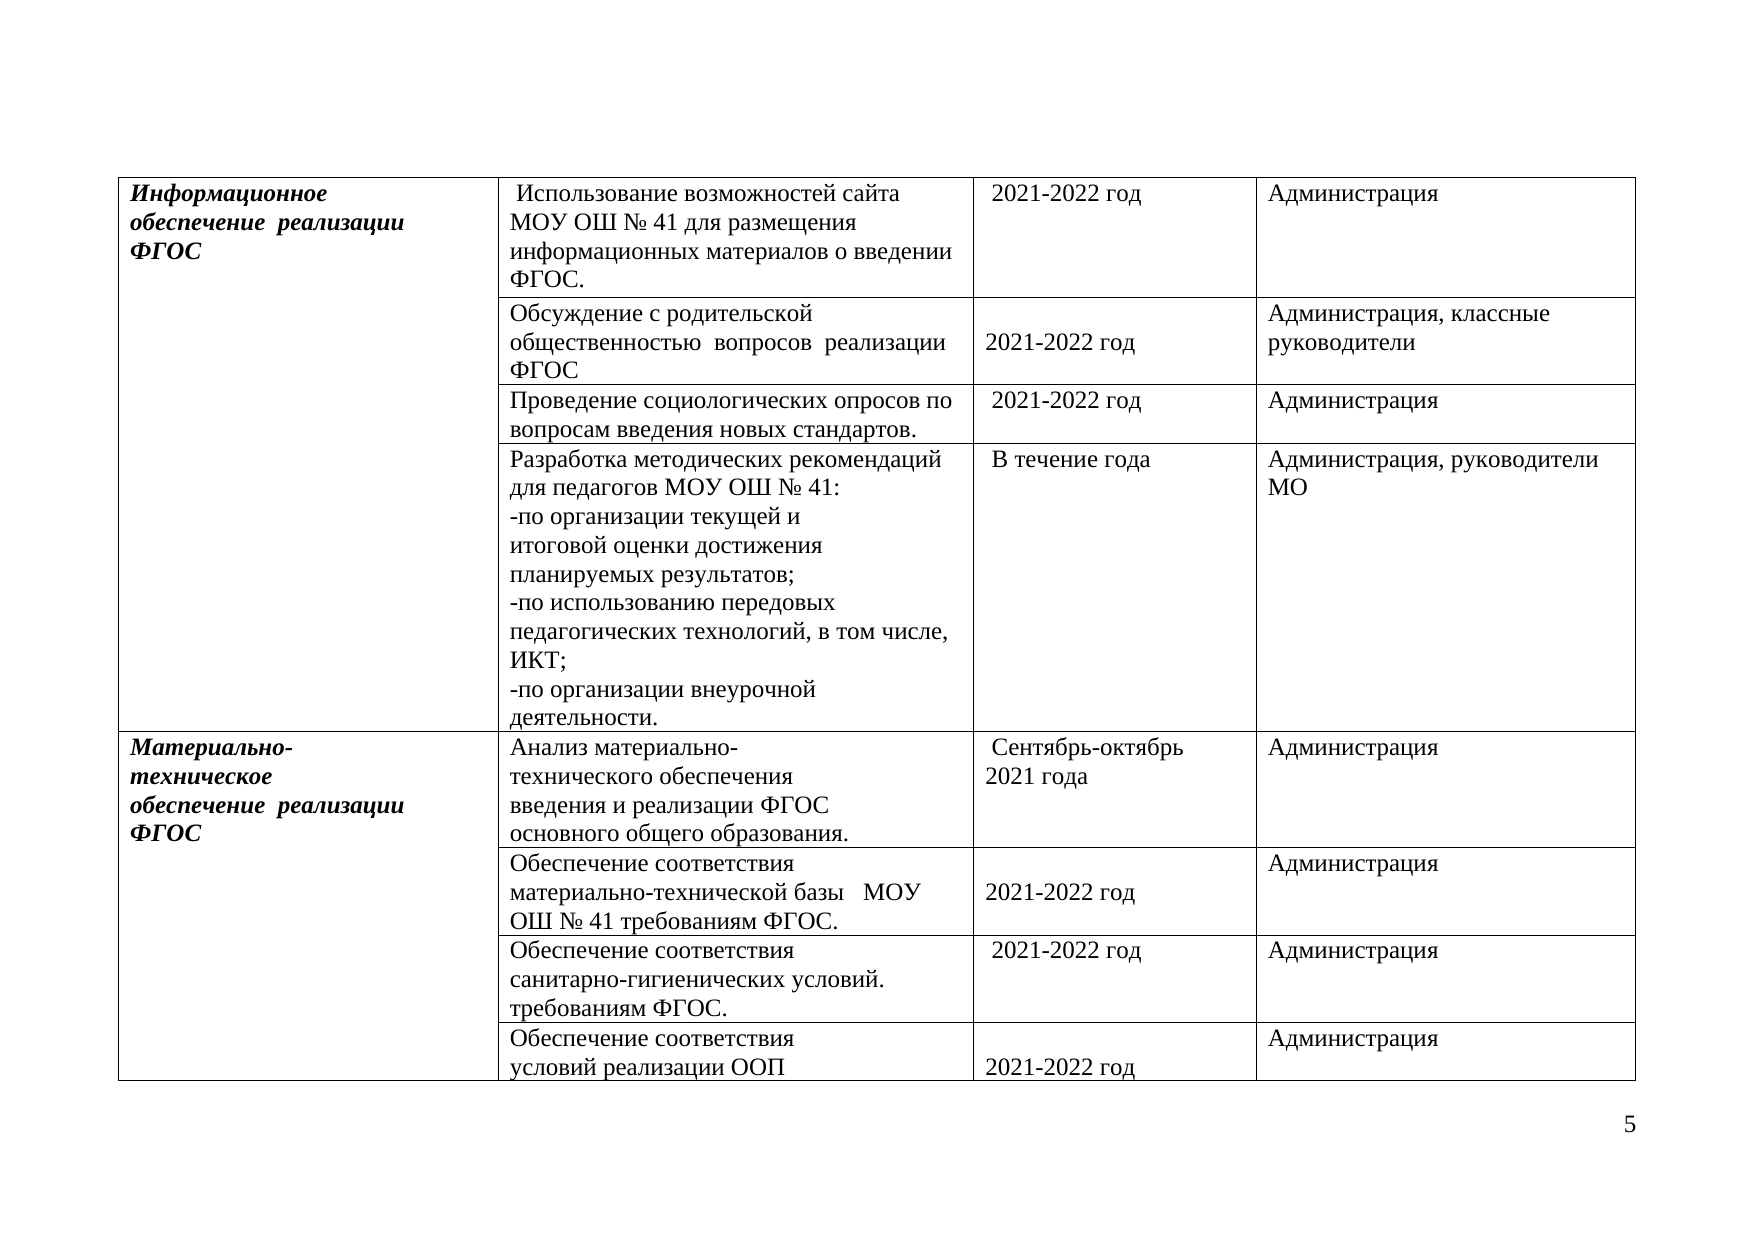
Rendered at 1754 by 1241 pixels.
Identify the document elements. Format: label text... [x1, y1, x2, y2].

table_cell Обсуждение с родительской общественностью вопросов реализации ФГОС [499, 298, 973, 384]
table_cell Использование возможностей сайта МОУ ОШ № 41 для размещения информационных материалов о введении ФГОС. [499, 178, 973, 297]
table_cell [499, 1023, 973, 1080]
table_cell Проведение социологических опросов по вопросам введения новых стандартов. [499, 385, 973, 443]
table_cell Обеспечение соответствия санитарно-гигиенических условий. требованиям ФГОС. [499, 936, 973, 1022]
table_cell Обеспечение соответствия материально-технической базы МОУ ОШ № 41 требованиям ФГОС. [499, 848, 973, 934]
table_cell Информационное обеспечение реализации ФГОС [119, 178, 498, 731]
table_cell Администрация, руководители МО [1257, 444, 1635, 731]
table_cell В течение года [974, 444, 1256, 731]
table_cell Анализ материально- технического обеспечения введения и реализации ФГОС основного общего образования. [499, 732, 973, 847]
table_cell Материально- техническое обеспечение реализации ФГОС [119, 732, 498, 1080]
table_cell Администрация [1257, 1023, 1635, 1080]
table_cell 2021-2022 год [974, 178, 1256, 297]
table_cell 2021-2022 год [974, 298, 1256, 384]
table_cell Администрация [1257, 936, 1635, 1022]
table_cell Администрация [1257, 385, 1635, 443]
table_cell 2021-2022 год [974, 1023, 1256, 1080]
table_cell Сентябрь-октябрь 2021 года [974, 732, 1256, 847]
table_cell Администрация, классные руководители [1257, 298, 1635, 384]
table_cell Администрация [1257, 848, 1635, 934]
table_cell 2021-2022 год [974, 936, 1256, 1022]
table_cell Разработка методических рекомендаций для педагогов МОУ ОШ № 41: -по организации текущей и итоговой оценки достижения планируемых результатов; -по использованию передовых педагогических технологий, в том числе, ИКТ; -по организации внеурочной деятельности. [499, 444, 973, 731]
table_cell 2021-2022 год [974, 848, 1256, 934]
table_cell Администрация [1257, 732, 1635, 847]
table_cell Администрация [1257, 178, 1635, 297]
table_cell 2021-2022 год [974, 385, 1256, 443]
